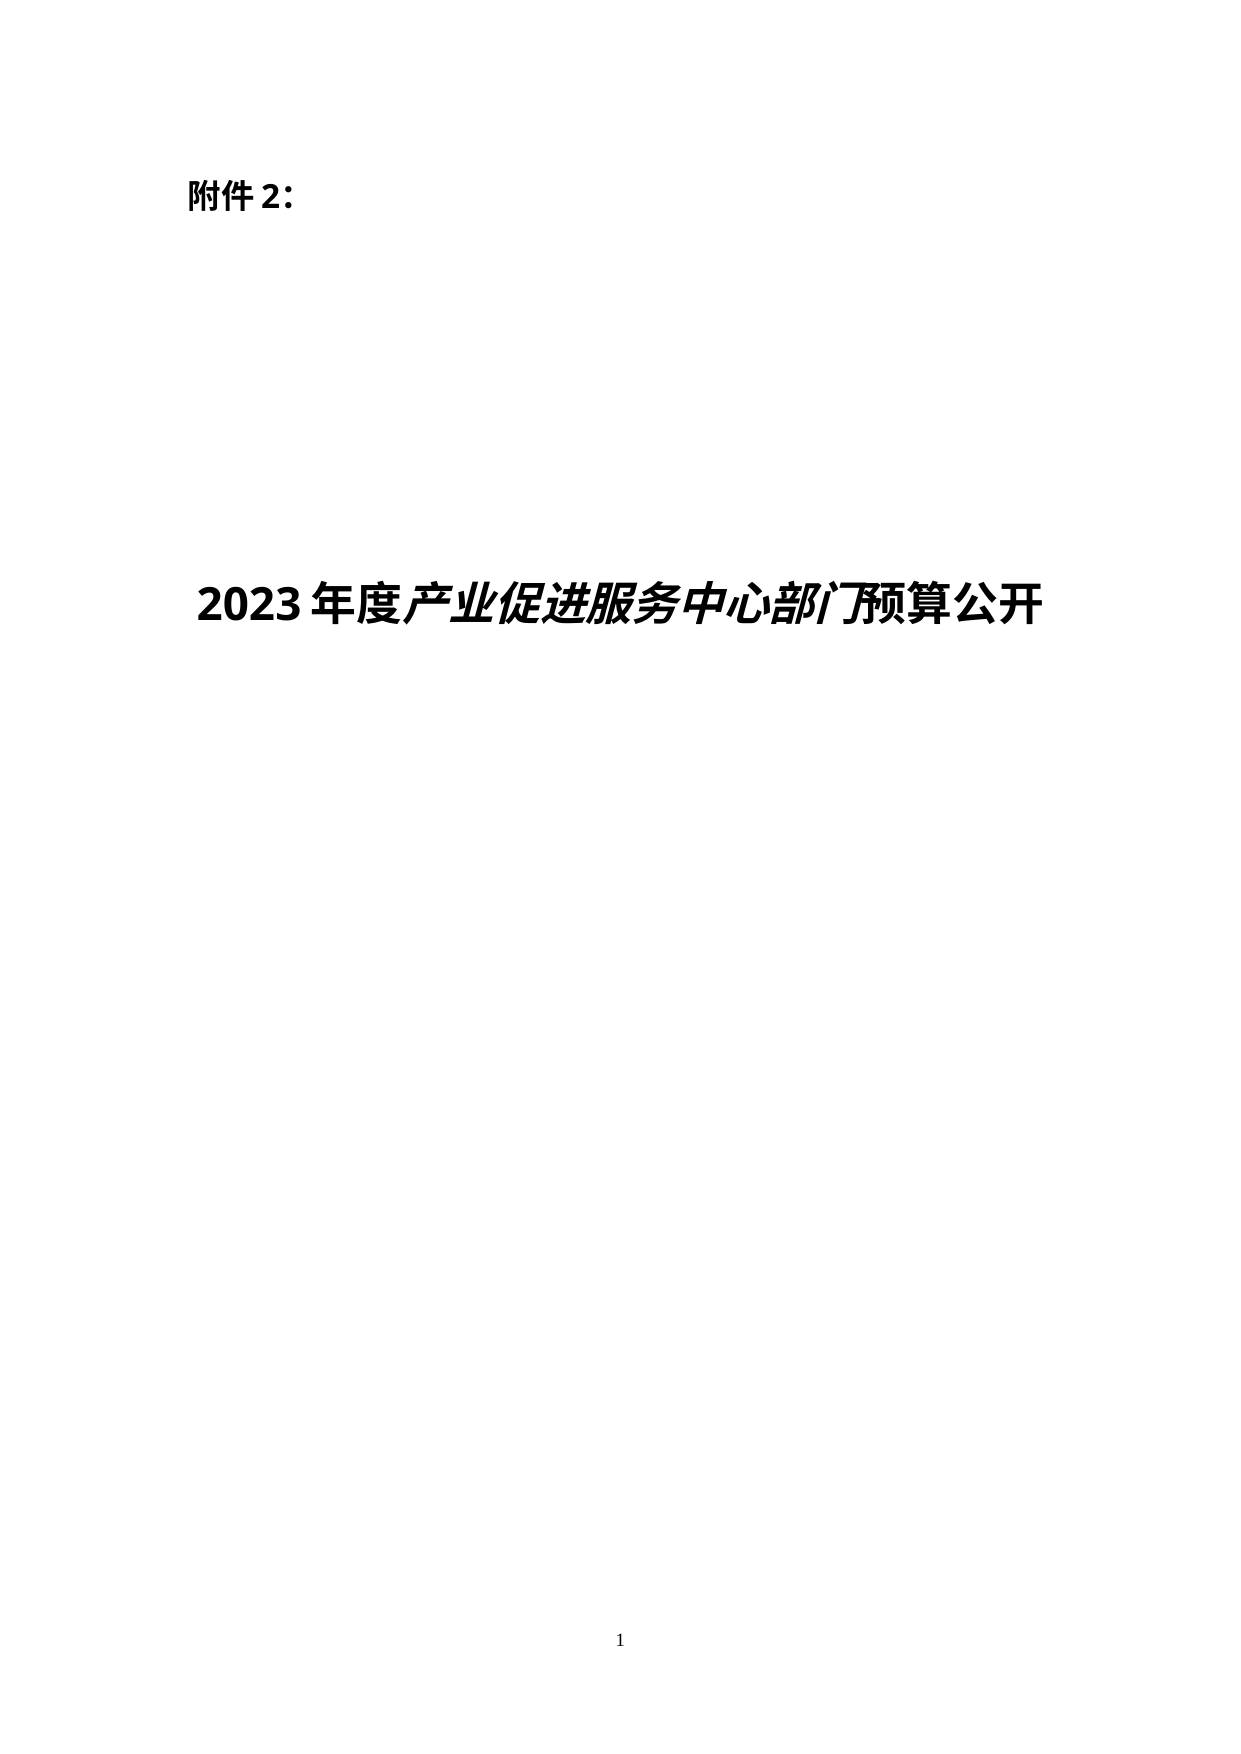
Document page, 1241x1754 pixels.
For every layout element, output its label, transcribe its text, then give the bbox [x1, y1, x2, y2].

text 附件2： [187, 162, 1053, 227]
text 2023年度产业促进服务中心部门预算公开 [187, 552, 1053, 649]
